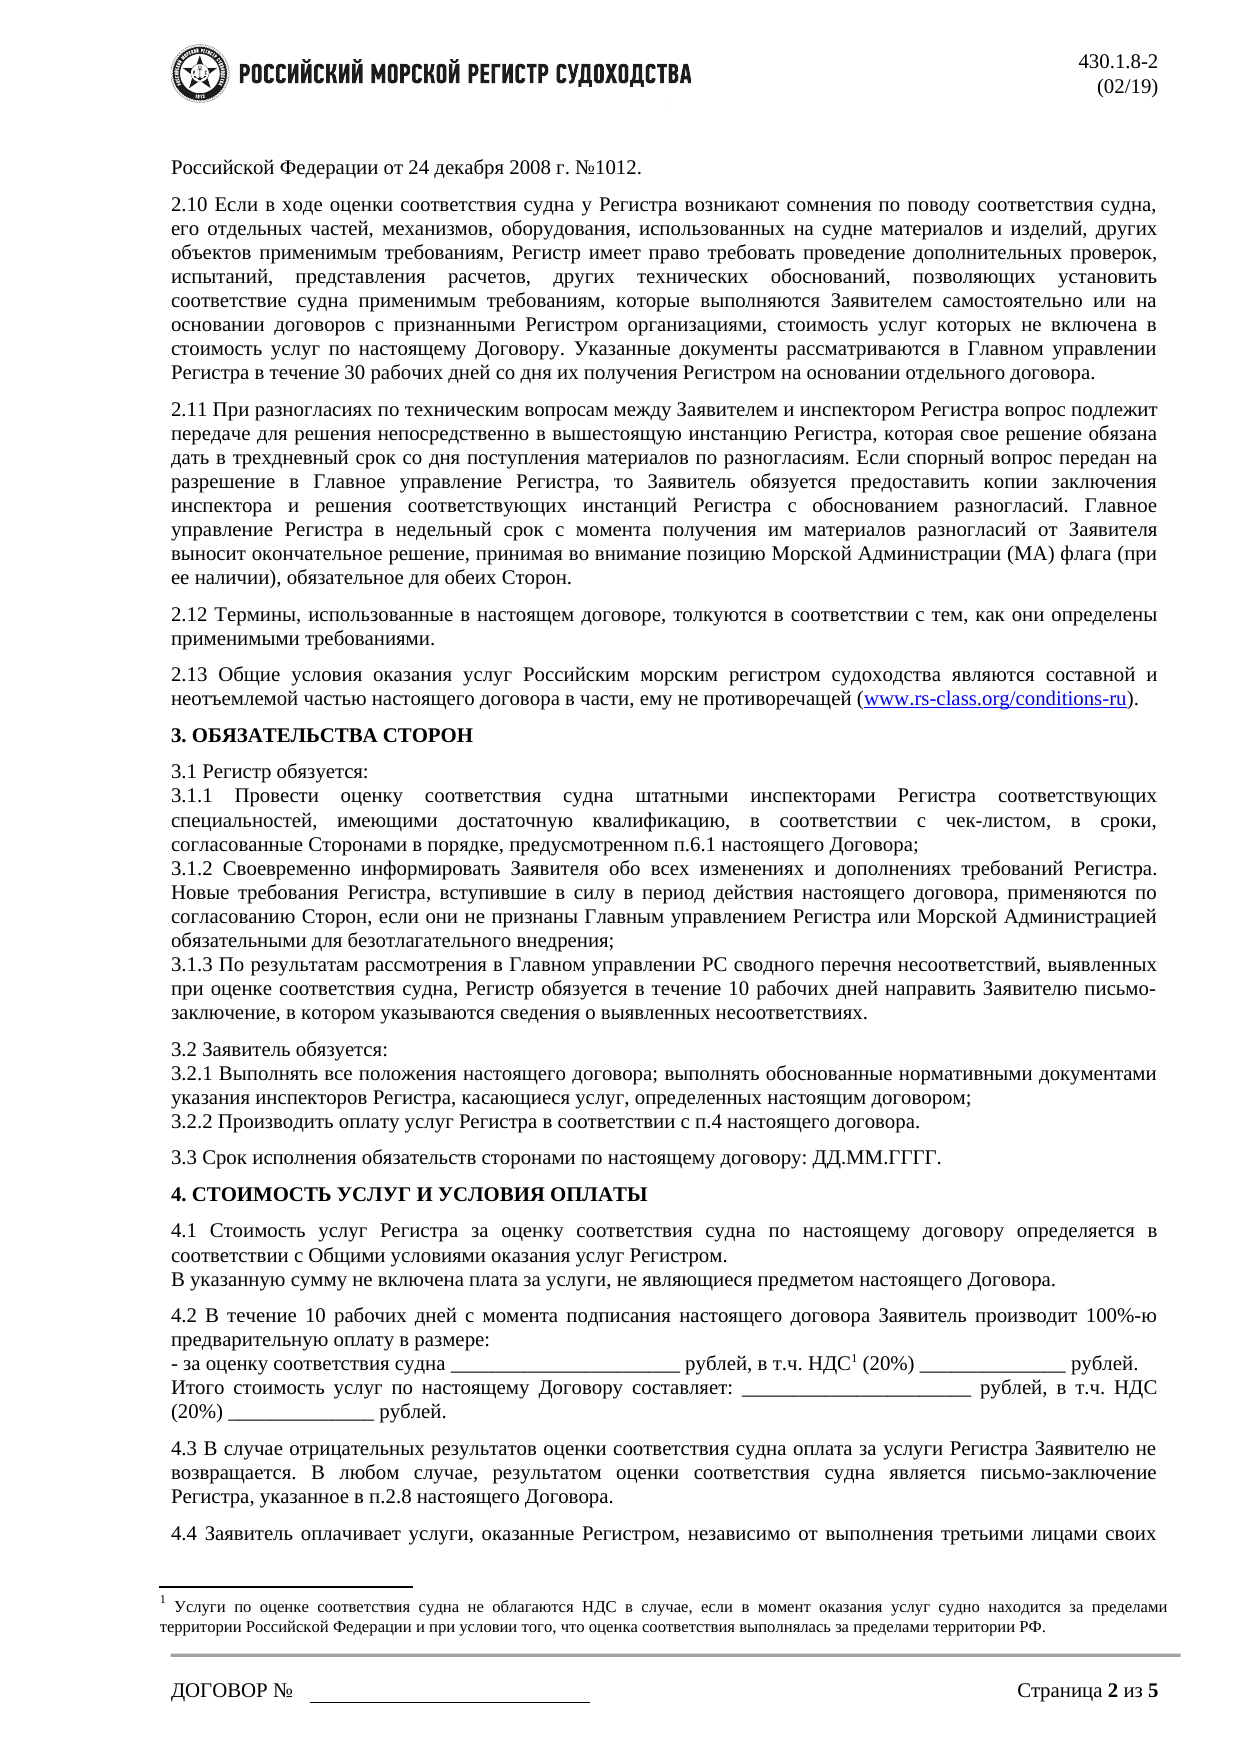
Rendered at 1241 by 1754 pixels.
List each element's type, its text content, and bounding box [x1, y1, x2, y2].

table_cell 3.2.2 Производить оплату услуг Регистра в соответствии с п.4 настоящего договора. [160, 1109, 1169, 1145]
table_cell 2.10 Если в ходе оценки соответствия судна у Регистра возникают сомнения по поводу соответствия судна, его отдельных частей, механизмов, оборудования, использованных на судне материалов и изделий, других объектов применимым требованиям, Регистр имеет право требовать проведение дополнительных проверок, испытаний, представления расчетов, других технических обоснований, позволяющих установить соответствие судна применимым требованиям, которые выполняются Заявителем самостоятельно или на основании договоров с признанными Регистром организациями, стоимость услуг которых не включена в стоимость услуг по настоящему Договору. Указанные документы рассматриваются в Главном управлении Регистра в течение 30 рабочих дней со дня их получения Регистром на основании отдельного договора. [160, 192, 1169, 397]
table_cell 3.1.3 По результатам рассмотрения в Главном управлении РС сводного перечня несоответствий, выявленных при оценке соответствия судна, Регистр обязуется в течение 10 рабочих дней направить Заявителю письмо-заключение, в котором указываются сведения о выявленных несоответствиях. [160, 952, 1169, 1037]
picture [170, 44, 692, 103]
table_cell 3.1.2 Своевременно информировать Заявителя обо всех изменениях и дополнениях требований Регистра. Новые требования Регистра, вступившие в силу в период действия настоящего договора, применяются по согласованию Сторон, если они не признаны Главным управлением Регистра или Морской Администрацией обязательными для безотлагательного внедрения; [160, 856, 1169, 952]
table_cell 2.12 Термины, использованные в настоящем договоре, толкуются в соответствии с тем, как они определены применимыми требованиями. [160, 602, 1169, 662]
table_cell 3.2.1 Выполнять все положения настоящего договора; выполнять обоснованные нормативными документами указания инспекторов Регистра, касающиеся услуг, определенных настоящим договором; [160, 1061, 1169, 1109]
table_cell - за оценку соответствия судна ______________________ рублей, в т.ч. НДС (20%) ______________ рублей. [160, 1351, 1169, 1375]
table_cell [160, 1521, 1169, 1545]
table_cell 3.1 Регистр обязуется: [160, 759, 1169, 783]
table_cell В указанную сумму не включена плата за услуги, не являющиеся предметом настоящего Договора. [160, 1267, 1169, 1303]
table_cell 4. СТОИМОСТЬ УСЛУГ И УСЛОВИЯ ОПЛАТЫ [160, 1182, 1169, 1218]
table_cell 2.11 При разногласиях по техническим вопросам между Заявителем и инспектором Регистра вопрос подлежит передаче для решения непосредственно в вышестоящую инстанцию Регистра, которая свое решение обязана дать в трехдневный срок со дня поступления материалов по разногласиям. Если спорный вопрос передан на разрешение в Главное управление Регистра, то Заявитель обязуется предоставить копии заключения инспектора и решения соответствующих инстанций Регистра с обоснованием разногласий. Главное управление Регистра в недельный срок с момента получения им материалов разногласий от Заявителя выносит окончательное решение, принимая во внимание позицию Морской Администрации (МА) флага (при ее наличии), обязательное для обеих Сторон. [160, 397, 1169, 602]
table_cell 4.2 В течение 10 рабочих дней с момента подписания настоящего договора Заявитель производит 100%-ю предварительную оплату в размере: [160, 1303, 1169, 1351]
table_cell 3. ОБЯЗАТЕЛЬСТВА СТОРОН [160, 723, 1169, 759]
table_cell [160, 155, 1169, 192]
table_cell 4.3 В случае отрицательных результатов оценки соответствия судна оплата за услуги Регистра Заявителю не возвращается. В любом случае, результатом оценки соответствия судна является письмо-заключение Регистра, указанное в п.2.8 настоящего Договора. [160, 1436, 1169, 1521]
table_cell 2.13 Общие условия оказания услуг Российским морским регистром судоходства являются составной и неотъемлемой частью настоящего договора в части, ему не противоречащей (www.rs-class.org/conditions-ru). [160, 662, 1169, 723]
table_cell 4.1 Стоимость услуг Регистра за оценку соответствия судна по настоящему договору определяется в соответствии с Общими условиями оказания услуг Регистром. [160, 1219, 1169, 1267]
table_cell 3.3 Срок исполнения обязательств сторонами по настоящему договору: ДД.ММ.ГГГГ. [160, 1145, 1169, 1182]
table_cell Итого стоимость услуг по настоящему Договору составляет: ______________________ рублей, в т.ч. НДС (20%) ______________ рублей. [160, 1375, 1169, 1436]
table_cell 3.2 Заявитель обязуется: [160, 1037, 1169, 1061]
table_cell 3.1.1 Провести оценку соответствия судна штатными инспекторами Регистра соответствующих специальностей, имеющими достаточную квалификацию, в соответствии с чек-листом, в сроки, согласованные Сторонами в порядке, предусмотренном п.6.1 настоящего Договора; [160, 784, 1169, 856]
